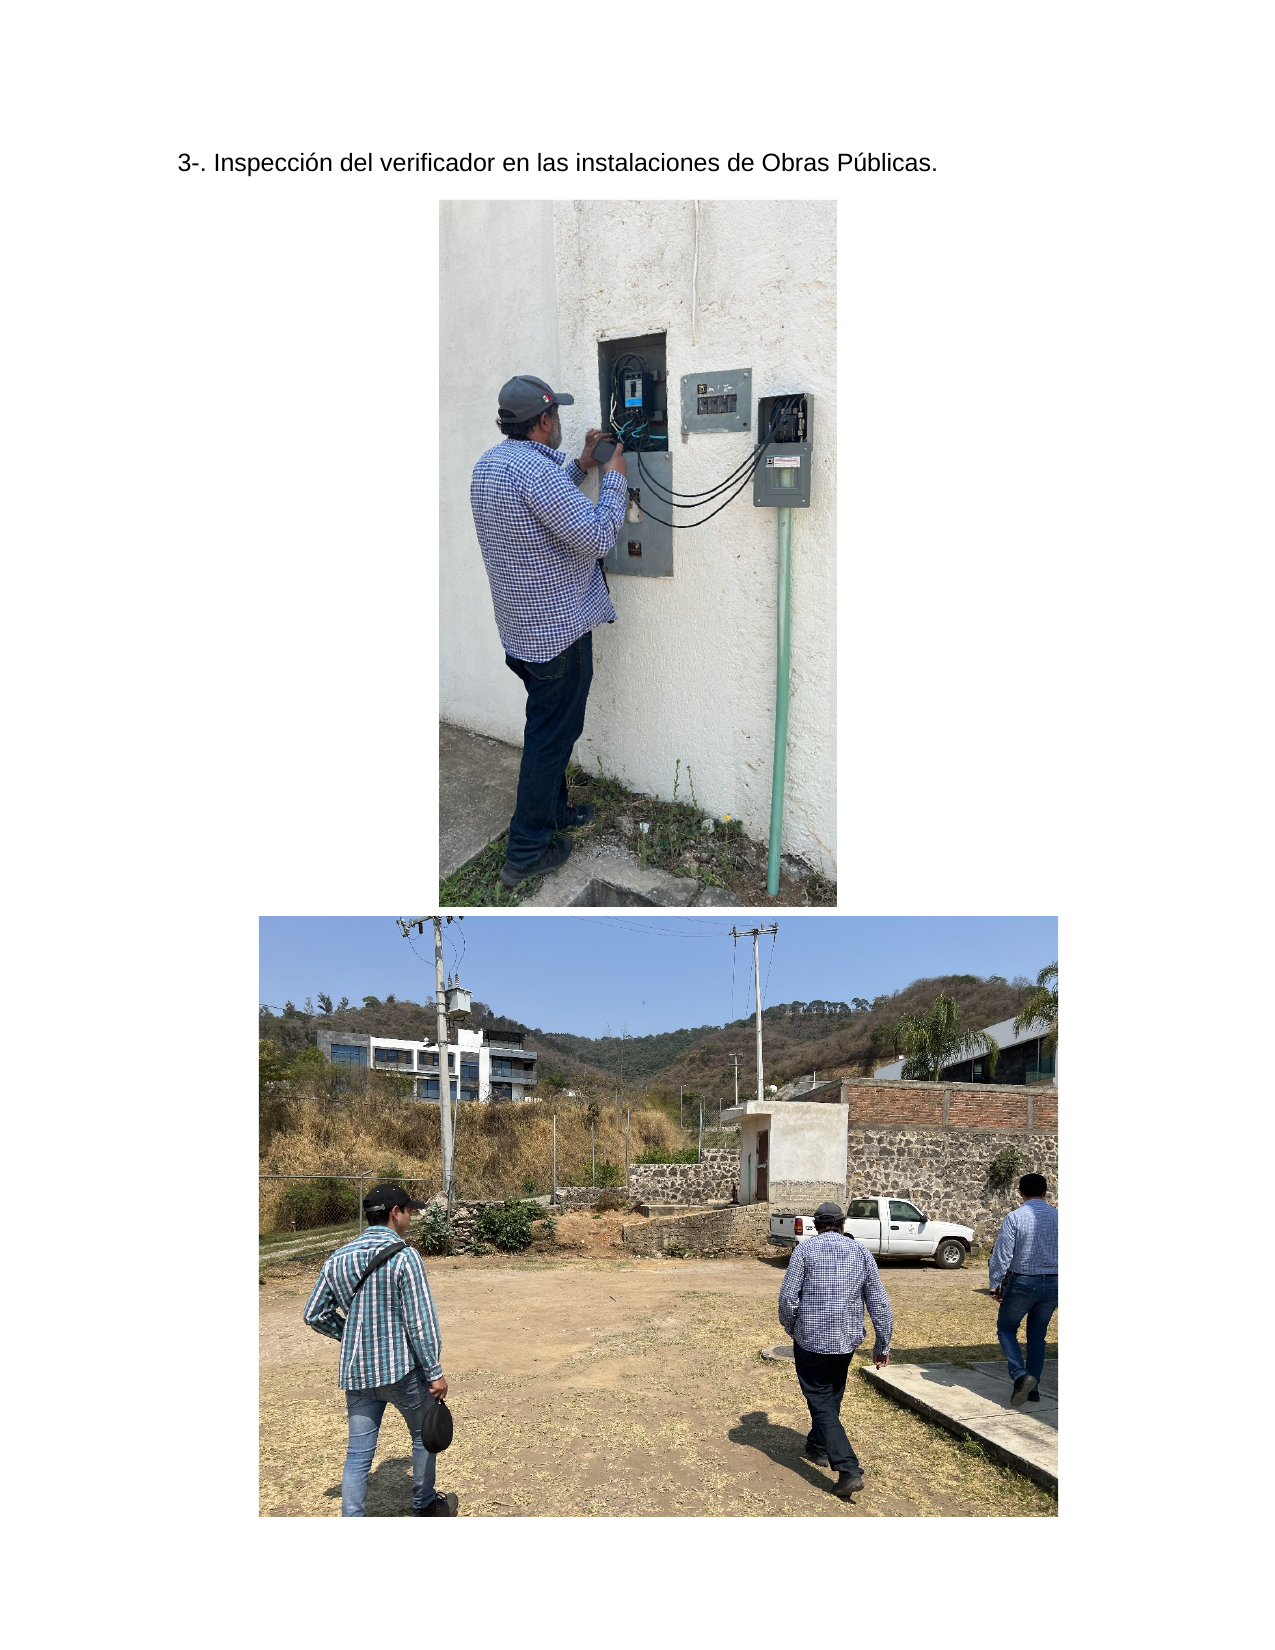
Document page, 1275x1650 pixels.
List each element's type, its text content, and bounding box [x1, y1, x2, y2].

picture [439, 201, 837, 907]
text 3-. Inspección del verificador en las instalaciones de Obras Públicas. [177, 148, 1098, 176]
picture [258, 916, 1059, 1517]
